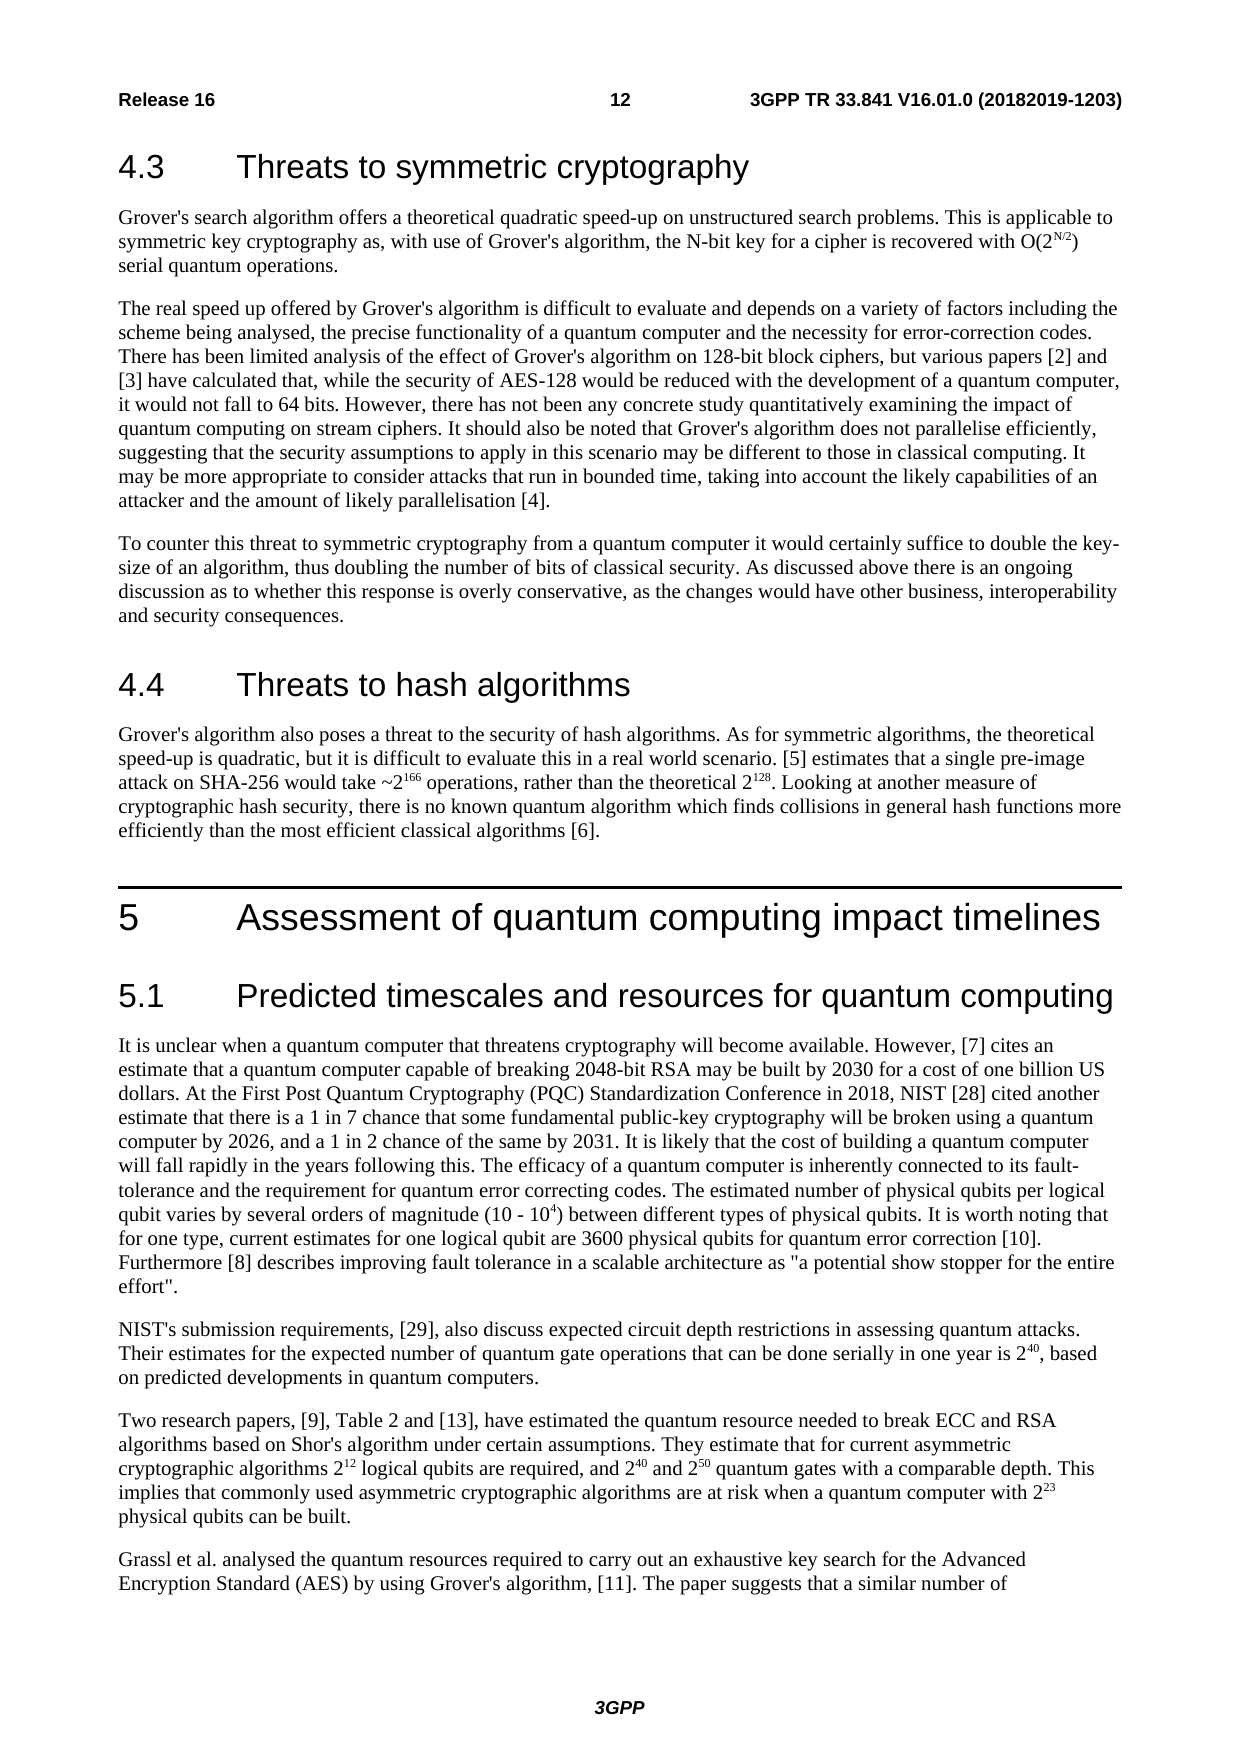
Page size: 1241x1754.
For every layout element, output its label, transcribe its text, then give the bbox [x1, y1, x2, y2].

text It is unclear when a quantum computer that threatens cryptography will become available. However, [7] cites an estimate that a quantum computer capable of breaking 2048-bit RSA may be built by 2030 for a cost of one billion US dollars. At the First Post Quantum Cryptography (PQC) Standardization Conference in 2018, NIST [28] cited another estimate that there is a 1 in 7 chance that some fundamental public-key cryptography will be broken using a quantum computer by 2026, and a 1 in 2 chance of the same by 2031. It is likely that the cost of building a quantum computer will fall rapidly in the years following this. The efficacy of a quantum computer is inherently connected to its fault-tolerance and the requirement for quantum error correcting codes. The estimated number of physical qubits per logical qubit varies by several orders of magnitude (10 - 104) between different types of physical qubits. It is worth noting that for one type, current estimates for one logical qubit are 3600 physical qubits for quantum error correction [10]. Furthermore [8] describes improving fault tolerance in a scalable architecture as "a potential show stopper for the entire effort". [118, 1033, 1122, 1298]
subtitle 5 Assessment of quantum computing impact timelines [118, 889, 1122, 938]
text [118, 1547, 1122, 1595]
text The real speed up offered by Grover's algorithm is difficult to evaluate and depends on a variety of factors including the scheme being analysed, the precise functionality of a quantum computer and the necessity for error-correction codes. There has been limited analysis of the effect of Grover's algorithm on 128-bit block ciphers, but various papers [2] and [3] have calculated that, while the security of AES-128 would be reduced with the development of a quantum computer, it would not fall to 64 bits. However, there has not been any concrete study quantitatively examining the impact of quantum computing on stream ciphers. It should also be noted that Grover's algorithm does not parallelise efficiently, suggesting that the security assumptions to apply in this scenario may be different to those in classical computing. It may be more appropriate to consider attacks that run in bounded time, taking into account the likely capabilities of an attacker and the amount of likely parallelisation [4]. [118, 296, 1122, 512]
subtitle 5.1 Predicted timescales and resources for quantum computing [118, 976, 1122, 1014]
subtitle 4.4 Threats to hash algorithms [118, 665, 1122, 703]
text Grover's search algorithm offers a theoretical quadratic speed-up on unstructured search problems. This is applicable to symmetric key cryptography as, with use of Grover's algorithm, the N-bit key for a cipher is recovered with O(2N/2) serial quantum operations. [118, 205, 1122, 277]
text NIST's submission requirements, [29], also discuss expected circuit depth restrictions in assessing quantum attacks. Their estimates for the expected number of quantum gate operations that can be done serially in one year is 240, based on predicted developments in quantum computers. [118, 1317, 1122, 1389]
text Two research papers, [9], Table 2 and [13], have estimated the quantum resource needed to break ECC and RSA algorithms based on Shor's algorithm under certain assumptions. They estimate that for current asymmetric cryptographic algorithms 212 logical qubits are required, and 240 and 250 quantum gates with a comparable depth. This implies that commonly used asymmetric cryptographic algorithms are at risk when a quantum computer with 223 physical qubits can be built. [118, 1407, 1122, 1528]
subtitle 4.3 Threats to symmetric cryptography [118, 147, 1122, 186]
text To counter this threat to symmetric cryptography from a quantum computer it would certainly suffice to double the key-size of an algorithm, thus doubling the number of bits of classical security. As discussed above there is an ongoing discussion as to whether this response is overly conservative, as the changes would have other business, interoperability and security consequences. [118, 531, 1122, 627]
text Grover's algorithm also poses a threat to the security of hash algorithms. As for symmetric algorithms, the theoretical speed-up is quadratic, but it is difficult to evaluate this in a real world scenario. [5] estimates that a single pre-image attack on SHA-256 would take ~2166 operations, rather than the theoretical 2128. Looking at another measure of cryptographic hash security, there is no known quantum algorithm which finds collisions in general hash functions more efficiently than the most efficient classical algorithms [6]. [118, 722, 1122, 842]
